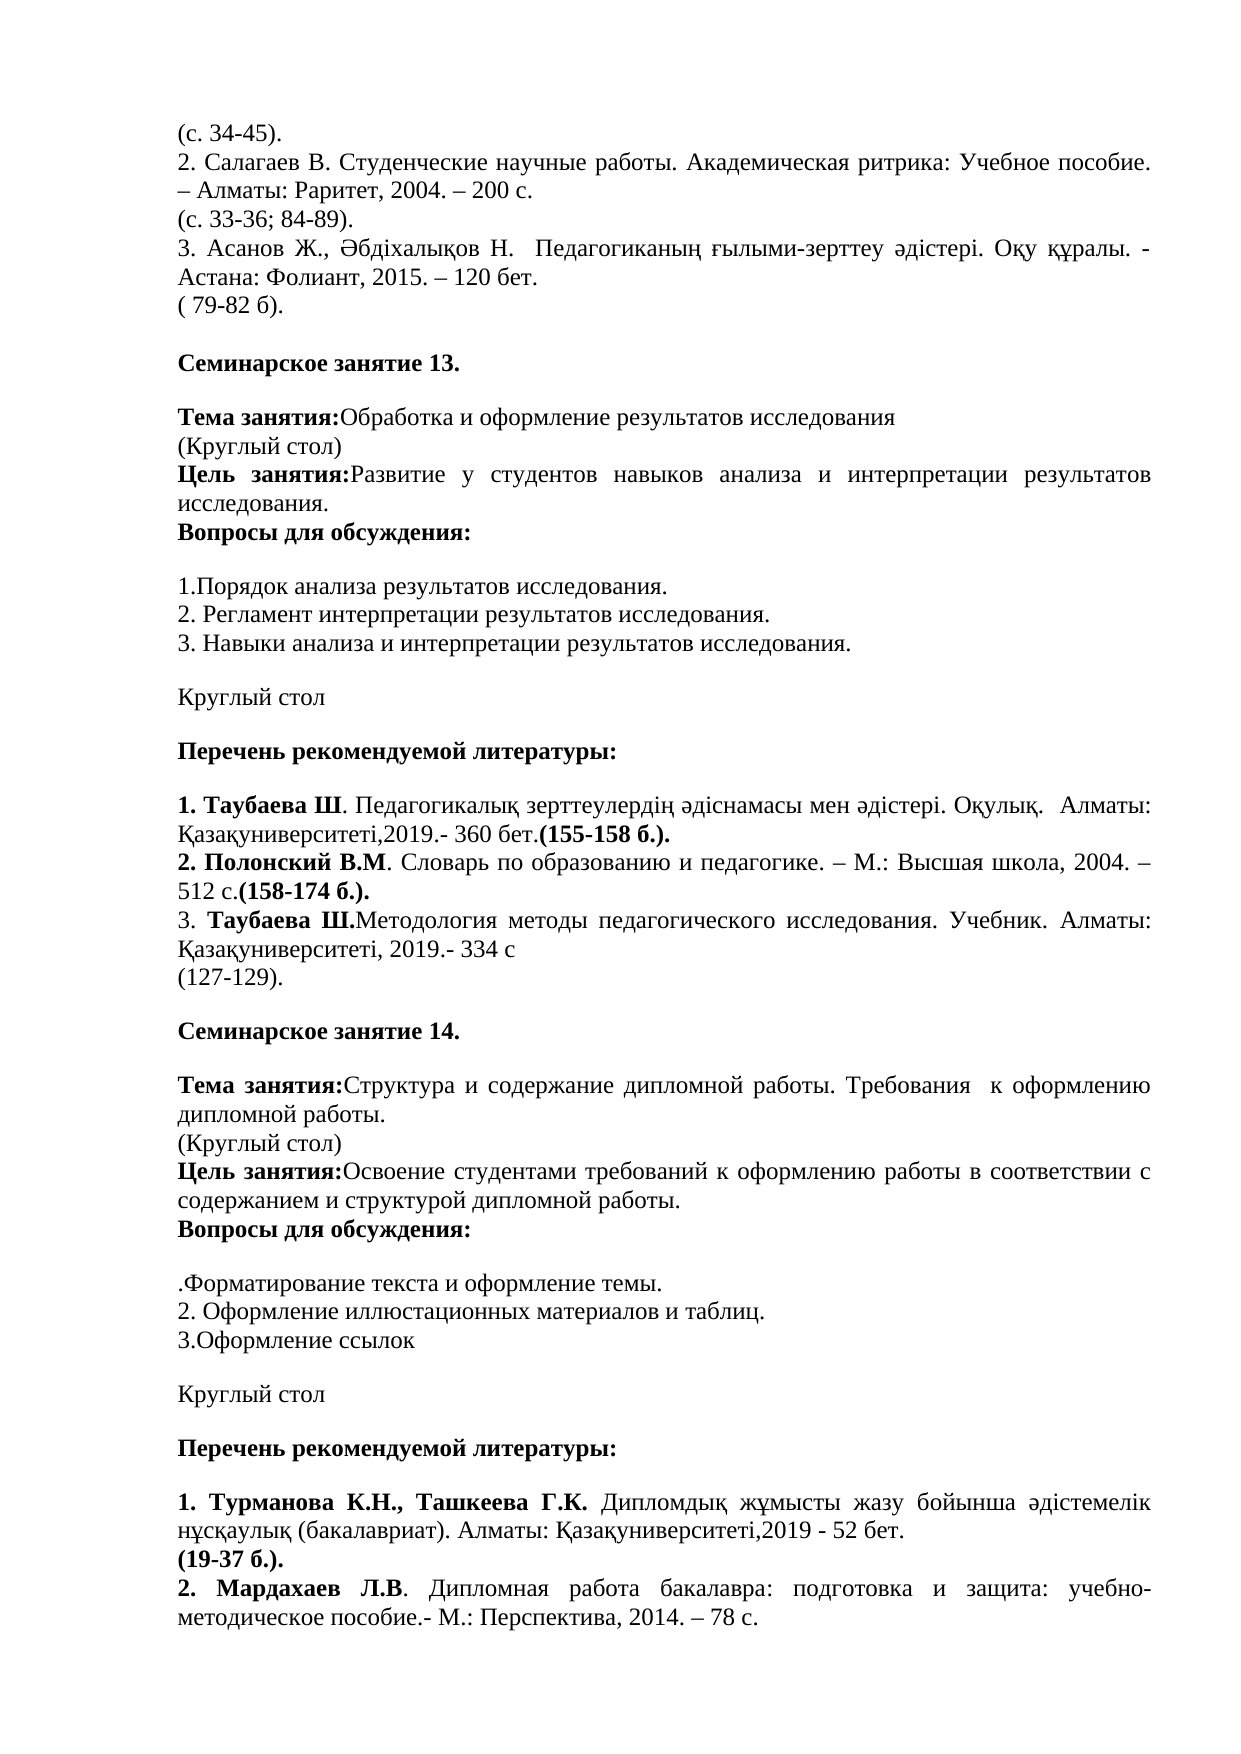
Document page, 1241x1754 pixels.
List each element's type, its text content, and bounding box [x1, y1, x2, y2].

text (Круглый стол) [177, 431, 1152, 459]
text Вопросы для обсуждения: [177, 517, 1152, 546]
text 2. Полонский В.М. Словарь по образованию и педагогике. – М.: Высшая школа, 2004. –512 с.(158-174 б.). [177, 847, 1152, 905]
text Перечень рекомендуемой литературы: [177, 1433, 1152, 1462]
text Семинарское занятие 14. [177, 1016, 1152, 1045]
text 2. Мардахаев Л.В. Дипломная работа бакалавра: подготовка и защита: учебно-методическое пособие.- М.: Перспектива, 2014. – 78 с. [177, 1573, 1152, 1631]
text (с. 33-36; 84-89). [177, 204, 1152, 233]
text 3. Асанов Ж., Әбдіхалықов Н. Педагогиканың ғылыми-зерттеу әдістері. Оқу құралы. - Астана: Фолиант, 2015. – 120 бет. [177, 233, 1152, 291]
text Перечень рекомендуемой литературы: [177, 736, 1152, 765]
text (19-37 б.). [177, 1544, 1152, 1573]
text 2. Салагаев В. Студенческие научные работы. Академическая ритрика: Учебное пособие. – Алматы: Раритет, 2004. – 200 с. [177, 147, 1152, 204]
text Семинарское занятие 13. [177, 348, 1152, 377]
text ( 79-82 б). [177, 291, 1152, 319]
text Вопросы для обсуждения: [177, 1214, 1152, 1243]
text 3.Оформление ссылок [177, 1325, 1152, 1354]
text (Круглый стол) [177, 1128, 1152, 1156]
text Тема занятия:Обработка и оформление результатов исследования [177, 402, 1152, 431]
text Круглый стол [177, 1379, 1152, 1408]
text (с. 34-45). [177, 118, 1152, 147]
text Круглый стол [177, 682, 1152, 711]
text 3. Таубаева Ш.Методология методы педагогического исследования. Учебник. Алматы: Қазақуниверситеті, 2019.- 334 с [177, 905, 1152, 962]
text 1. Таубаева Ш. Педагогикалық зерттеулердің әдіснамасы мен әдістері. Оқулық. Алматы: Қазақуниверситеті,2019.- 360 бет.(155-158 б.). [177, 790, 1152, 847]
text .Форматирование текста и оформление темы. [177, 1268, 1152, 1296]
text 2. Оформление иллюстационных материалов и таблиц. [177, 1296, 1152, 1325]
text 2. Регламент интерпретации результатов исследования. [177, 599, 1152, 628]
text Цель занятия:Освоение студентами требований к оформлению работы в соответствии с содержанием и структурой дипломной работы. [177, 1156, 1152, 1214]
text 1.Порядок анализа результатов исследования. [177, 571, 1152, 599]
text 3. Навыки анализа и интерпретации результатов исследования. [177, 628, 1152, 657]
text Цель занятия:Развитие у студентов навыков анализа и интерпретации результатов исследования. [177, 459, 1152, 517]
text 1. Турманова К.Н., Ташкеева Г.К. Дипломдық жұмысты жазу бойынша әдістемелік нұсқаулық (бакалавриат). Алматы: Қазақуниверситеті,2019 - 52 бет. [177, 1487, 1152, 1544]
text (127-129). [177, 962, 1152, 991]
list Тема занятия:Структура и содержание дипломной работы. Требования к оформлению дипломной работы. [177, 1070, 1152, 1128]
